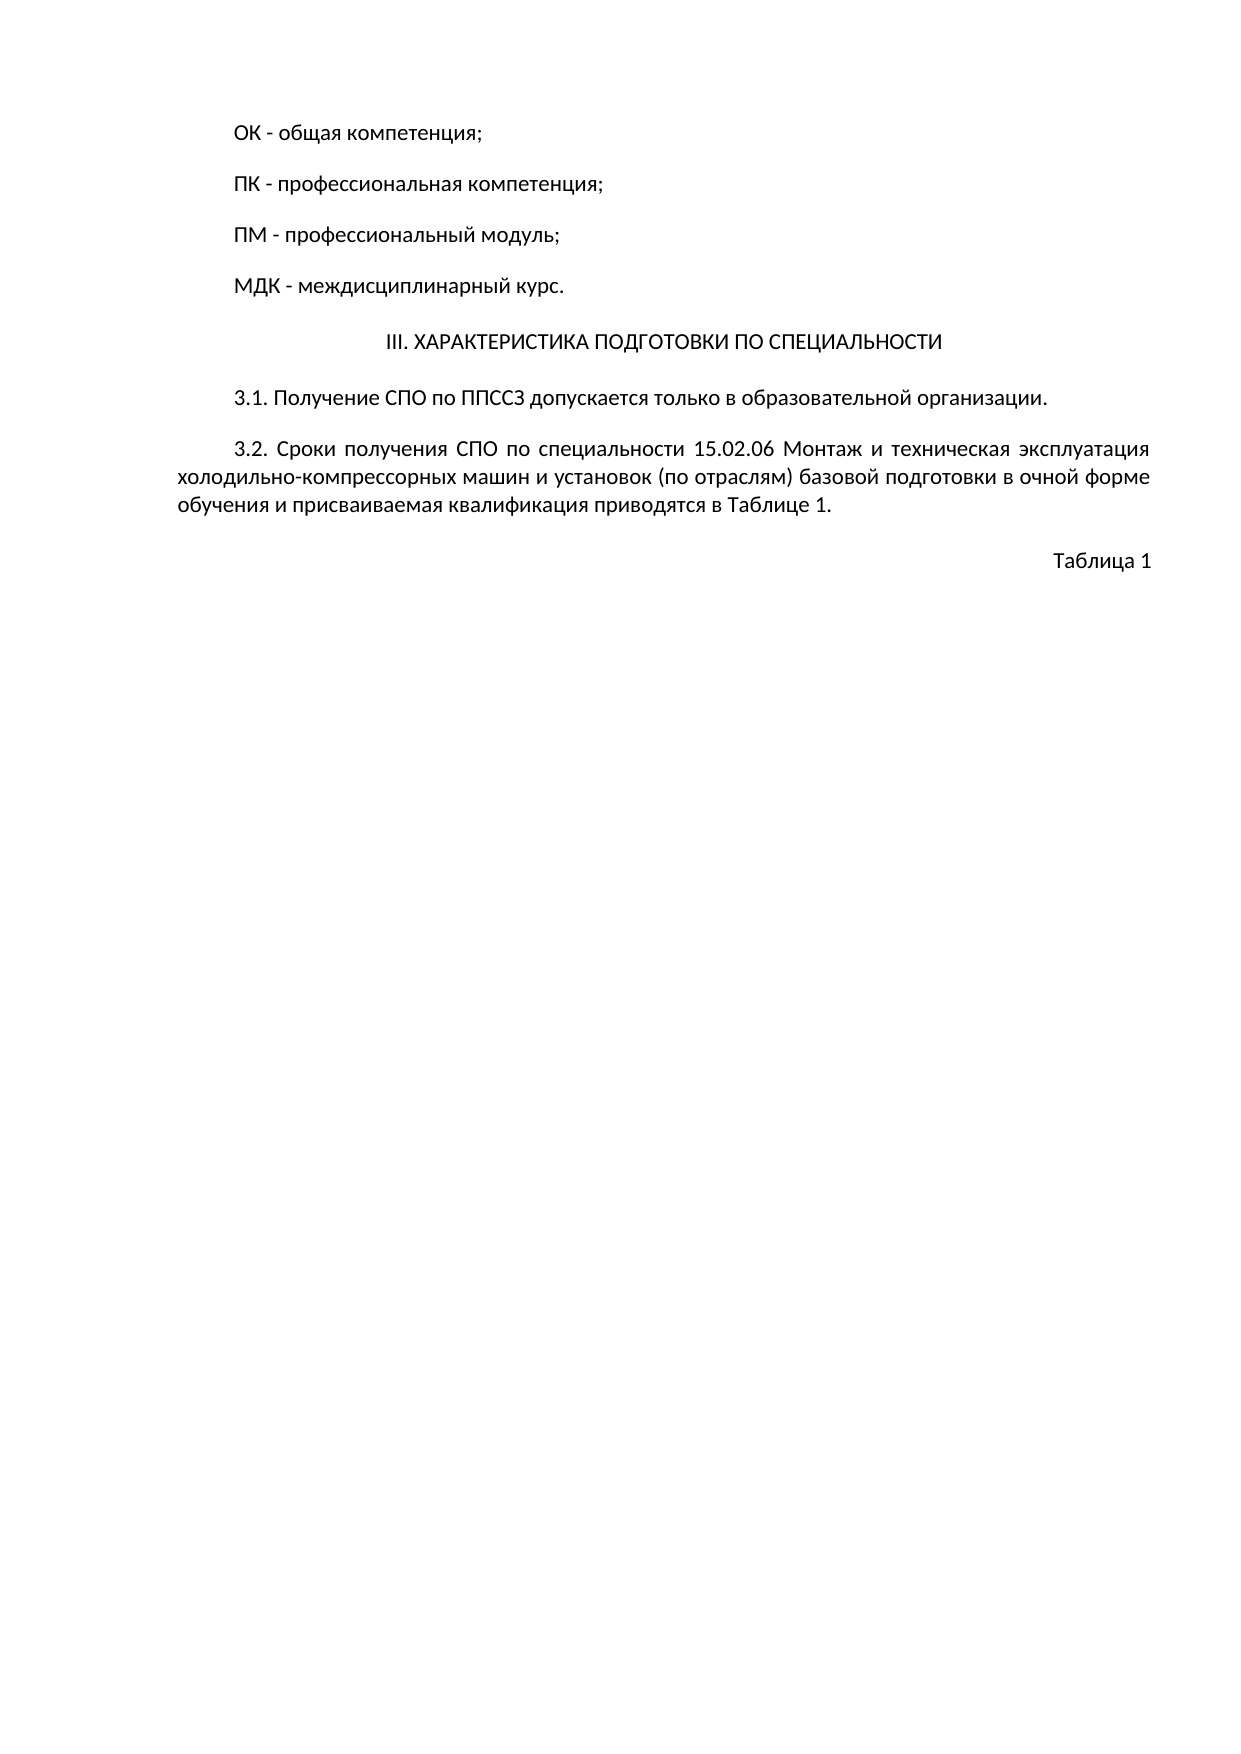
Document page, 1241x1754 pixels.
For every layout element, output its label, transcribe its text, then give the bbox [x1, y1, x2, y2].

text III. ХАРАКТЕРИСТИКА ПОДГОТОВКИ ПО СПЕЦИАЛЬНОСТИ [177, 327, 1152, 355]
text 3.1. Получение СПО по ППССЗ допускается только в образовательной организации. [177, 383, 1152, 411]
text ОК - общая компетенция; [177, 118, 1152, 146]
text 3.2. Сроки получения СПО по специальности 15.02.06 Монтаж и техническая эксплуатация холодильно-компрессорных машин и установок (по отраслям) базовой подготовки в очной форме обучения и присваиваемая квалификация приводятся в Таблице 1. [177, 434, 1152, 518]
text ПМ - профессиональный модуль; [177, 220, 1152, 248]
text МДК - междисциплинарный курс. [177, 271, 1152, 299]
text Таблица 1 [177, 546, 1152, 574]
text ПК - профессиональная компетенция; [177, 169, 1152, 197]
